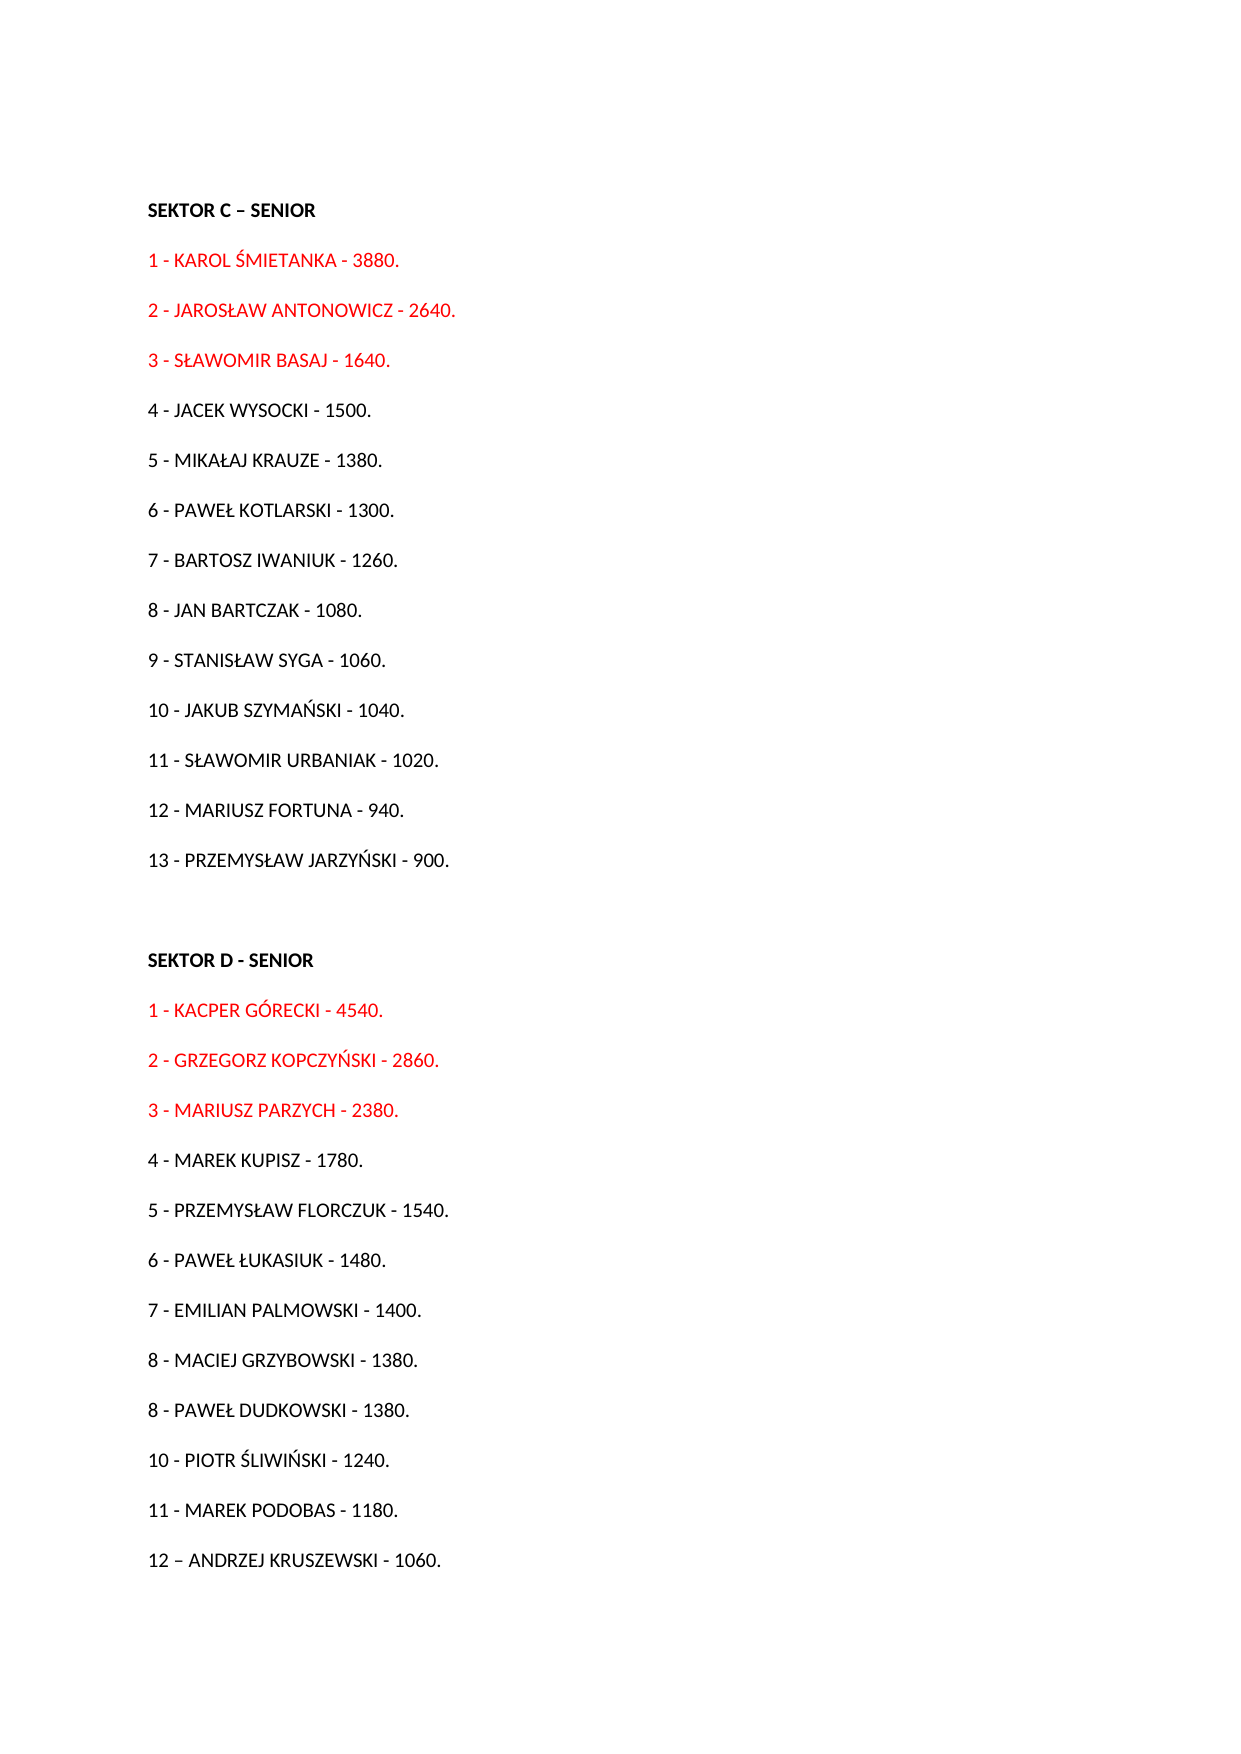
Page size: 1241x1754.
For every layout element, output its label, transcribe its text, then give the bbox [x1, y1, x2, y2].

text 11 - SŁAWOMIR URBANIAK - 1020. [148, 748, 1093, 773]
text 2 - JAROSŁAW ANTONOWICZ - 2640. [148, 298, 1093, 323]
text 10 - PIOTR ŚLIWIŃSKI - 1240. [148, 1448, 1093, 1473]
text 9 - STANISŁAW SYGA - 1060. [148, 648, 1093, 673]
text 4 - MAREK KUPISZ - 1780. [148, 1148, 1093, 1173]
text SEKTOR C – SENIOR [148, 198, 1093, 223]
text 3 - MARIUSZ PARZYCH - 2380. [148, 1098, 1093, 1123]
text 1 - KAROL ŚMIETANKA - 3880. [148, 248, 1093, 273]
text 6 - PAWEŁ KOTLARSKI - 1300. [148, 498, 1093, 523]
text 12 - MARIUSZ FORTUNA - 940. [148, 798, 1093, 823]
text 8 - MACIEJ GRZYBOWSKI - 1380. [148, 1348, 1093, 1373]
text 12 – ANDRZEJ KRUSZEWSKI - 1060. [148, 1548, 1093, 1573]
text 8 - JAN BARTCZAK - 1080. [148, 598, 1093, 623]
text 7 - BARTOSZ IWANIUK - 1260. [148, 548, 1093, 573]
text 13 - PRZEMYSŁAW JARZYŃSKI - 900. [148, 848, 1093, 873]
text 5 - MIKAŁAJ KRAUZE - 1380. [148, 448, 1093, 473]
text 4 - JACEK WYSOCKI - 1500. [148, 398, 1093, 423]
text 2 - GRZEGORZ KOPCZYŃSKI - 2860. [148, 1048, 1093, 1073]
text 3 - SŁAWOMIR BASAJ - 1640. [148, 348, 1093, 373]
text 7 - EMILIAN PALMOWSKI - 1400. [148, 1298, 1093, 1323]
text 8 - PAWEŁ DUDKOWSKI - 1380. [148, 1398, 1093, 1423]
text 5 - PRZEMYSŁAW FLORCZUK - 1540. [148, 1198, 1093, 1223]
text 6 - PAWEŁ ŁUKASIUK - 1480. [148, 1248, 1093, 1273]
text 11 - MAREK PODOBAS - 1180. [148, 1498, 1093, 1523]
text SEKTOR D - SENIOR [148, 948, 1093, 973]
text 10 - JAKUB SZYMAŃSKI - 1040. [148, 698, 1093, 723]
text 1 - KACPER GÓRECKI - 4540. [148, 998, 1093, 1023]
